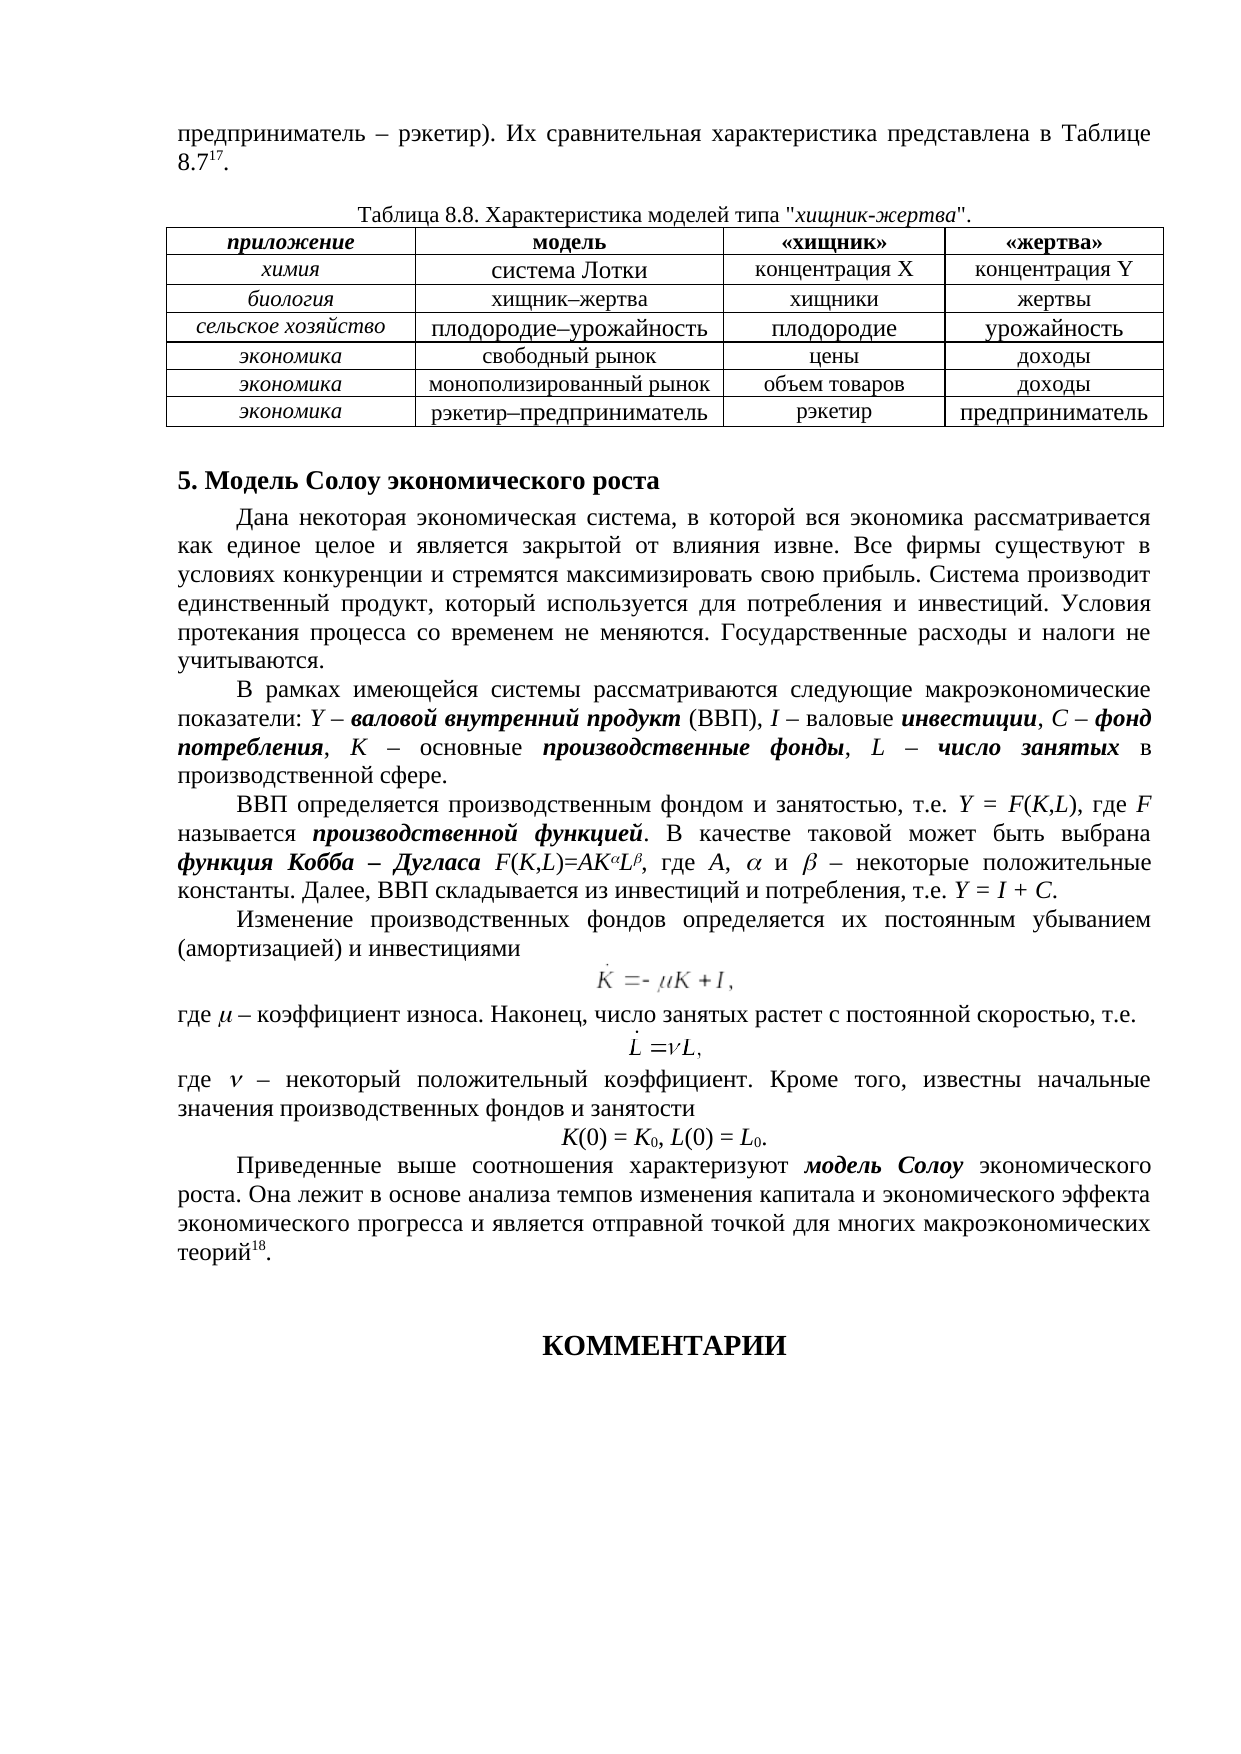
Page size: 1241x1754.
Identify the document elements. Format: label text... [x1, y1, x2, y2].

text Таблица 8.8. Характеристика моделей типа "хищник-жертва". [177, 201, 1152, 227]
table_cell концентрация X [724, 255, 944, 284]
table_cell объем товаров [724, 370, 944, 396]
text где – некоторый положительный коэффициент. Кроме того, известны начальные значения производственных фондов и занятости [177, 1064, 1152, 1122]
table_cell экономика [167, 370, 415, 396]
table_cell экономика [167, 343, 415, 369]
text Дана некоторая экономическая система, в которой вся экономика рассматривается как единое целое и является закрытой от влияния извне. Все фирмы существуют в условиях конкуренции и стремятся максимизировать свою прибыль. Система производит единственный продукт, который используется для потребления и инвестиций. Условия протекания процесса со временем не меняются. Государственные расходы и налоги не учитываются. [177, 502, 1152, 674]
table_cell доходы [946, 370, 1163, 396]
table_cell хищник–жертва [416, 285, 723, 312]
table_header модель [416, 228, 723, 254]
table_cell плодородие–урожайность [416, 313, 723, 341]
table_cell биология [167, 285, 415, 312]
table_cell плодородие [724, 313, 944, 341]
table_cell рэкетир–предприниматель [416, 397, 723, 426]
table_cell сельское хозяйство [167, 313, 415, 341]
table_cell химия [167, 255, 415, 284]
table_cell урожайность [946, 313, 1163, 341]
table_header «жертва» [946, 228, 1163, 254]
table_cell доходы [946, 343, 1163, 369]
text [177, 118, 1152, 176]
table_cell система Лотки [416, 255, 723, 284]
table_cell цены [724, 343, 944, 369]
text Приведенные выше соотношения характеризуют модель Солоу экономического роста. Она лежит в основе анализа темпов изменения капитала и экономического эффекта экономического прогресса и является отправной точкой для многих макроэкономических теорий. [177, 1150, 1152, 1265]
subtitle 5. Модель Солоу экономического роста [177, 464, 1152, 496]
text Изменение производственных фондов определяется их постоянным убыванием (амортизацией) и инвестициями [177, 904, 1152, 962]
table_cell хищники [724, 285, 944, 312]
table_header «хищник» [724, 228, 944, 254]
table_cell предприниматель [946, 397, 1163, 426]
table_cell рэкетир [724, 397, 944, 426]
table_cell концентрация Y [946, 255, 1163, 284]
text ВВП определяется производственным фондом и занятостью, т.е. Y = F(K,L), где F называется производственной функцией. В качестве таковой может быть выбрана функция Кобба – Дугласа F(K,L)=AKL, где A, и – некоторые положительные константы. Далее, ВВП складывается из инвестиций и потребления, т.е. Y = I + C. [177, 789, 1152, 904]
table_cell жертвы [946, 285, 1163, 312]
table_cell монополизированный рынок [416, 370, 723, 396]
text где – коэффициент износа. Наконец, число занятых растет с постоянной скоростью, т.е. [177, 999, 1152, 1027]
table_cell свободный рынок [416, 343, 723, 369]
table_cell экономика [167, 397, 415, 426]
table_header приложение [167, 228, 415, 254]
text K(0) = K0, L(0) = L0. [177, 1122, 1152, 1150]
text В рамках имеющейся системы рассматриваются следующие макроэкономические показатели: Y – валовой внутренний продукт (ВВП), I – валовые инвестиции, C – фонд потребления, K – основные производственные фонды, L – число занятых в производственной сфере. [177, 674, 1152, 789]
subtitle КОММЕНТАРИИ [177, 1328, 1152, 1361]
